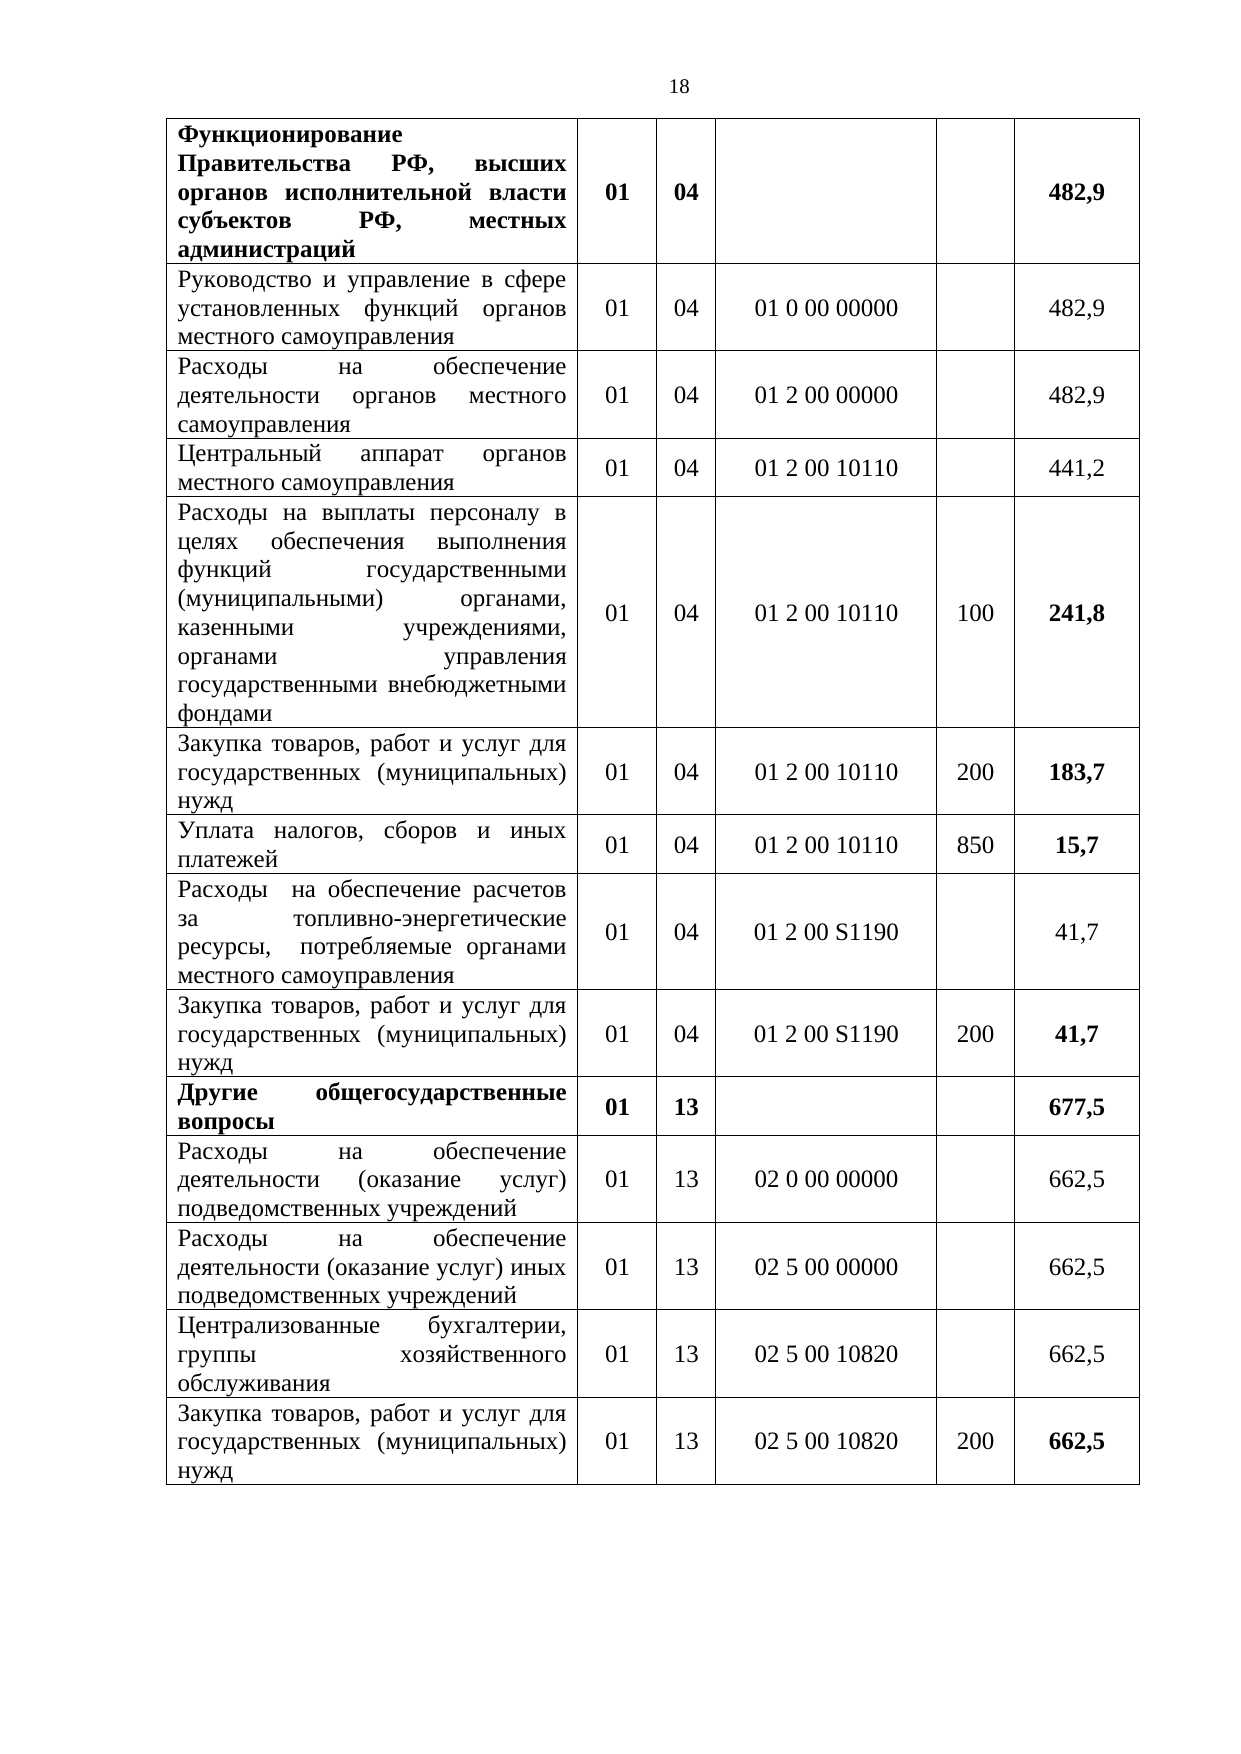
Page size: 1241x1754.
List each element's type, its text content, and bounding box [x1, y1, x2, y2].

table_cell 04 [657, 815, 715, 873]
table_cell Расходы на обеспечение деятельности (оказание услуг) подведомственных учреждений [167, 1136, 577, 1222]
table_cell 01 2 00 10110 [716, 497, 936, 727]
table_cell 482,9 [1015, 264, 1139, 350]
table_header 04 [657, 119, 715, 263]
table_cell 01 0 00 00000 [716, 264, 936, 350]
table_cell 200 [937, 728, 1014, 814]
table_cell 01 2 00 S1190 [716, 990, 936, 1076]
table_cell 01 [578, 1310, 656, 1397]
table_cell 01 [578, 874, 656, 989]
table_cell 01 2 00 10110 [716, 439, 936, 496]
table_cell 01 [578, 439, 656, 496]
table_cell 04 [657, 264, 715, 350]
table_cell 241,8 [1015, 497, 1139, 727]
table_cell 200 [937, 1398, 1014, 1484]
table_cell 01 [578, 990, 656, 1076]
table_cell 13 [657, 1077, 715, 1135]
table_cell [937, 439, 1014, 496]
table_cell 01 2 00 10110 [716, 815, 936, 873]
table_header [937, 119, 1014, 263]
table_cell Закупка товаров, работ и услуг для государственных (муниципальных) нужд [167, 990, 577, 1076]
table_cell 02 0 00 00000 [716, 1136, 936, 1222]
table_cell Закупка товаров, работ и услуг для государственных (муниципальных) нужд [167, 1398, 577, 1484]
table_cell 01 [578, 1136, 656, 1222]
table_cell 183,7 [1015, 728, 1139, 814]
table_cell [937, 351, 1014, 437]
table_cell [937, 874, 1014, 989]
table_cell 04 [657, 728, 715, 814]
table_cell Расходы на обеспечение деятельности (оказание услуг) иных подведомственных учреждений [167, 1223, 577, 1309]
table_header [716, 119, 936, 263]
table_cell 04 [657, 497, 715, 727]
table_cell 100 [937, 497, 1014, 727]
table_cell [716, 1077, 936, 1135]
table_cell Уплата налогов, сборов и иных платежей [167, 815, 577, 873]
table_cell 01 [578, 264, 656, 350]
table_cell Расходы на обеспечение расчетов за топливно-энергетические ресурсы, потребляемые органами местного самоуправления [167, 874, 577, 989]
table_cell [937, 1136, 1014, 1222]
table_cell 01 [578, 1077, 656, 1135]
table_cell 02 5 00 10820 [716, 1310, 936, 1397]
table_cell Закупка товаров, работ и услуг для государственных (муниципальных) нужд [167, 728, 577, 814]
table_cell 662,5 [1015, 1223, 1139, 1309]
table_cell Централизованные бухгалтерии, группы хозяйственного обслуживания [167, 1310, 577, 1397]
table_header 01 [578, 119, 656, 263]
table_cell 13 [657, 1310, 715, 1397]
table_cell 13 [657, 1223, 715, 1309]
table_cell 04 [657, 439, 715, 496]
table_cell 04 [657, 990, 715, 1076]
table_cell 02 5 00 10820 [716, 1398, 936, 1484]
table_cell 01 [578, 351, 656, 437]
table_cell 482,9 [1015, 351, 1139, 437]
table_cell 677,5 [1015, 1077, 1139, 1135]
table_cell 01 2 00 S1190 [716, 874, 936, 989]
table_cell 02 5 00 00000 [716, 1223, 936, 1309]
table_cell [937, 1077, 1014, 1135]
table_cell 441,2 [1015, 439, 1139, 496]
table_cell 04 [657, 351, 715, 437]
table_cell 01 2 00 10110 [716, 728, 936, 814]
table_cell 01 [578, 1398, 656, 1484]
table_cell 01 [578, 497, 656, 727]
table_cell [937, 1223, 1014, 1309]
table_cell Расходы на обеспечение деятельности органов местного самоуправления [167, 351, 577, 437]
table_cell Руководство и управление в сфере установленных функций органов местного самоуправления [167, 264, 577, 350]
table_cell 41,7 [1015, 990, 1139, 1076]
table_cell 15,7 [1015, 815, 1139, 873]
table_cell 01 [578, 815, 656, 873]
table_cell 662,5 [1015, 1310, 1139, 1397]
table_cell 01 [578, 1223, 656, 1309]
table_cell [937, 1310, 1014, 1397]
table_cell 662,5 [1015, 1136, 1139, 1222]
table_cell 200 [937, 990, 1014, 1076]
table_header Функционирование Правительства РФ, высших органов исполнительной власти субъектов РФ, местных администраций [167, 119, 577, 263]
table_cell Другие общегосударственные вопросы [167, 1077, 577, 1135]
table_cell [937, 264, 1014, 350]
table_cell 662,5 [1015, 1398, 1139, 1484]
table_cell Центральный аппарат органов местного самоуправления [167, 439, 577, 496]
table_cell 41,7 [1015, 874, 1139, 989]
table_cell 850 [937, 815, 1014, 873]
table_cell 13 [657, 1398, 715, 1484]
table_cell 01 2 00 00000 [716, 351, 936, 437]
table_cell Расходы на выплаты персоналу в целях обеспечения выполнения функций государственными (муниципальными) органами, казенными учреждениями, органами управления государственными внебюджетными фондами [167, 497, 577, 727]
table_cell 01 [578, 728, 656, 814]
table_cell 13 [657, 1136, 715, 1222]
table_cell 04 [657, 874, 715, 989]
table_header 482,9 [1015, 119, 1139, 263]
